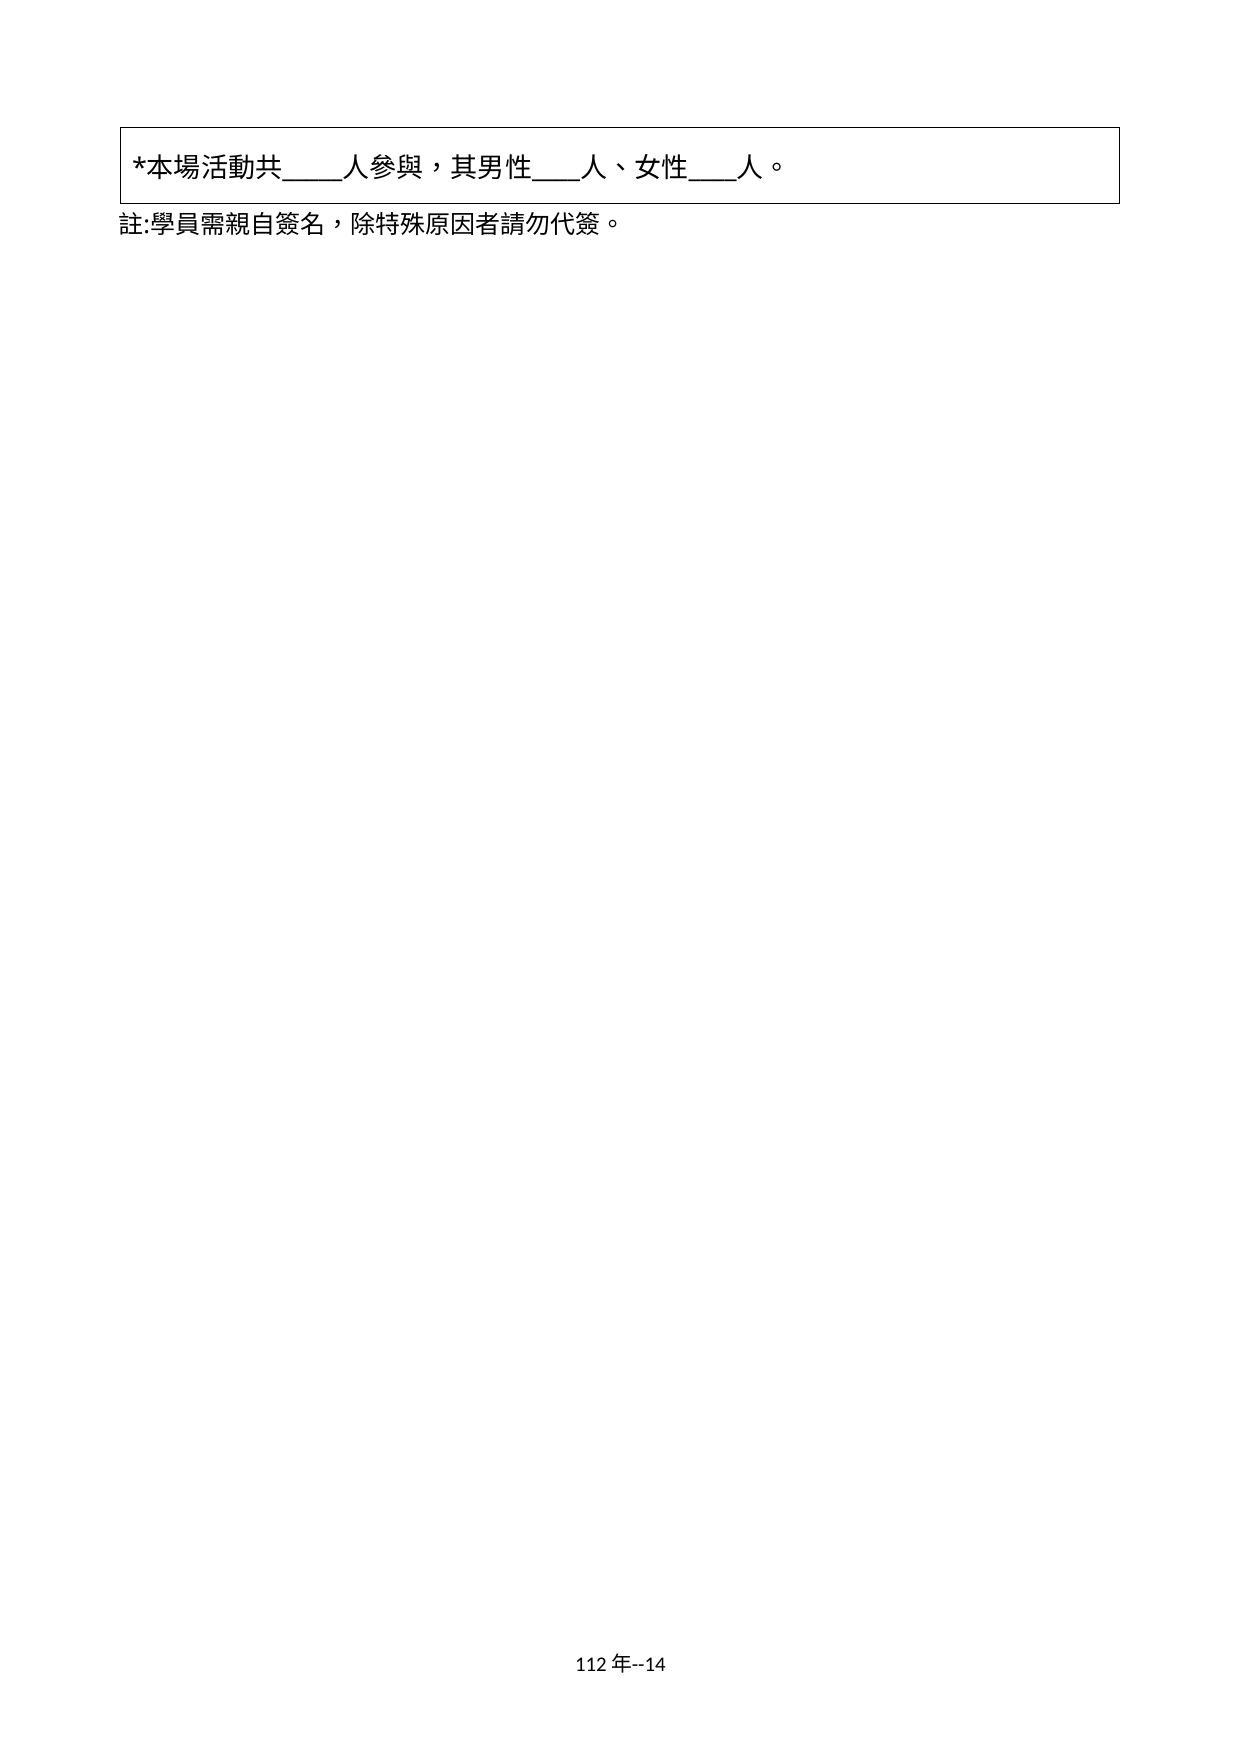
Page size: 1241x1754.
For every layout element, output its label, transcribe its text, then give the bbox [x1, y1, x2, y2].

table_cell *本場活動共_____人參與，其男性____人、女性____人。 [121, 128, 1119, 203]
text 註:學員需親自簽名，除特殊原因者請勿代簽。 [118, 204, 1122, 242]
